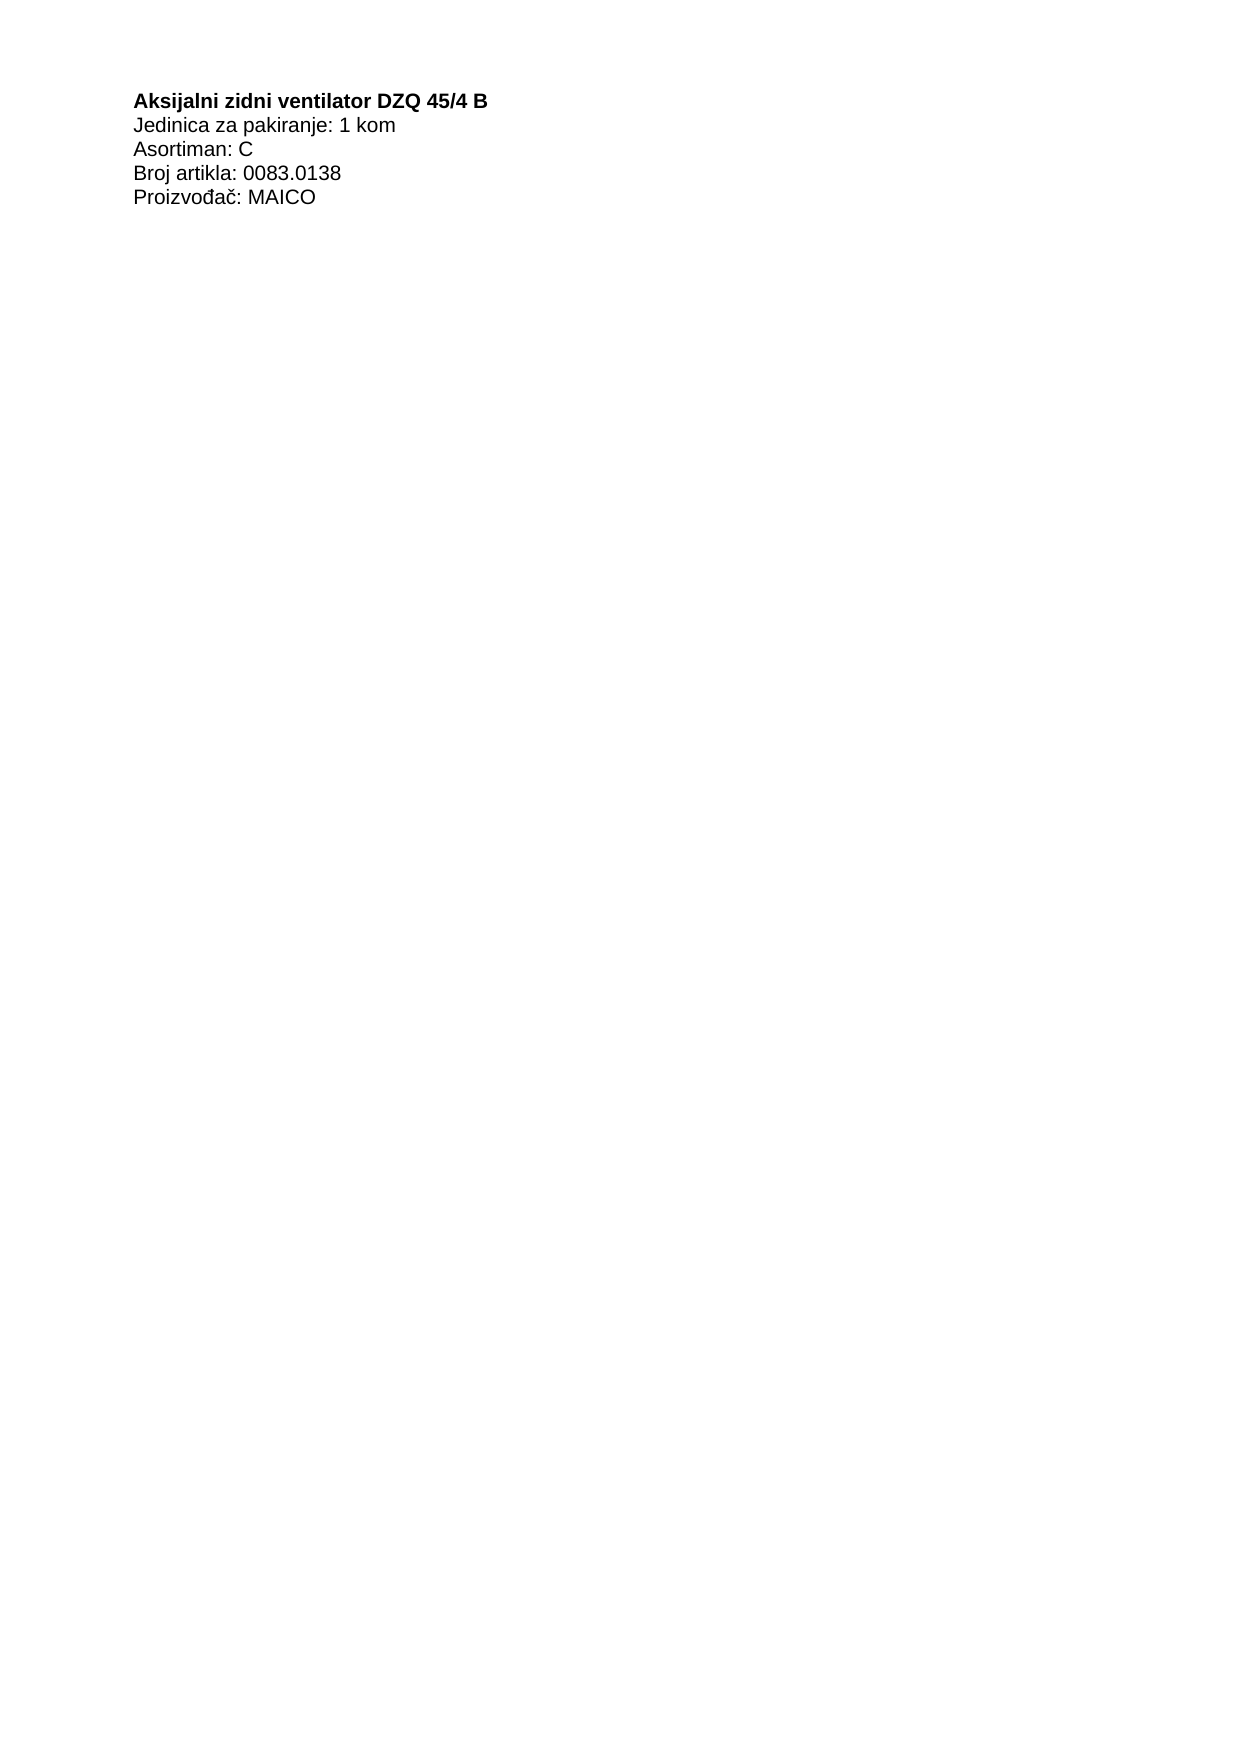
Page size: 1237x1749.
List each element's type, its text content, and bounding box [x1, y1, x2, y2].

text Aksijalni zidni ventilator DZQ 45/4 BJedinica za pakiranje: 1 komAsortiman: C Broj artikla: 0083.0138Proizvođač: MAICO [133, 89, 1148, 208]
